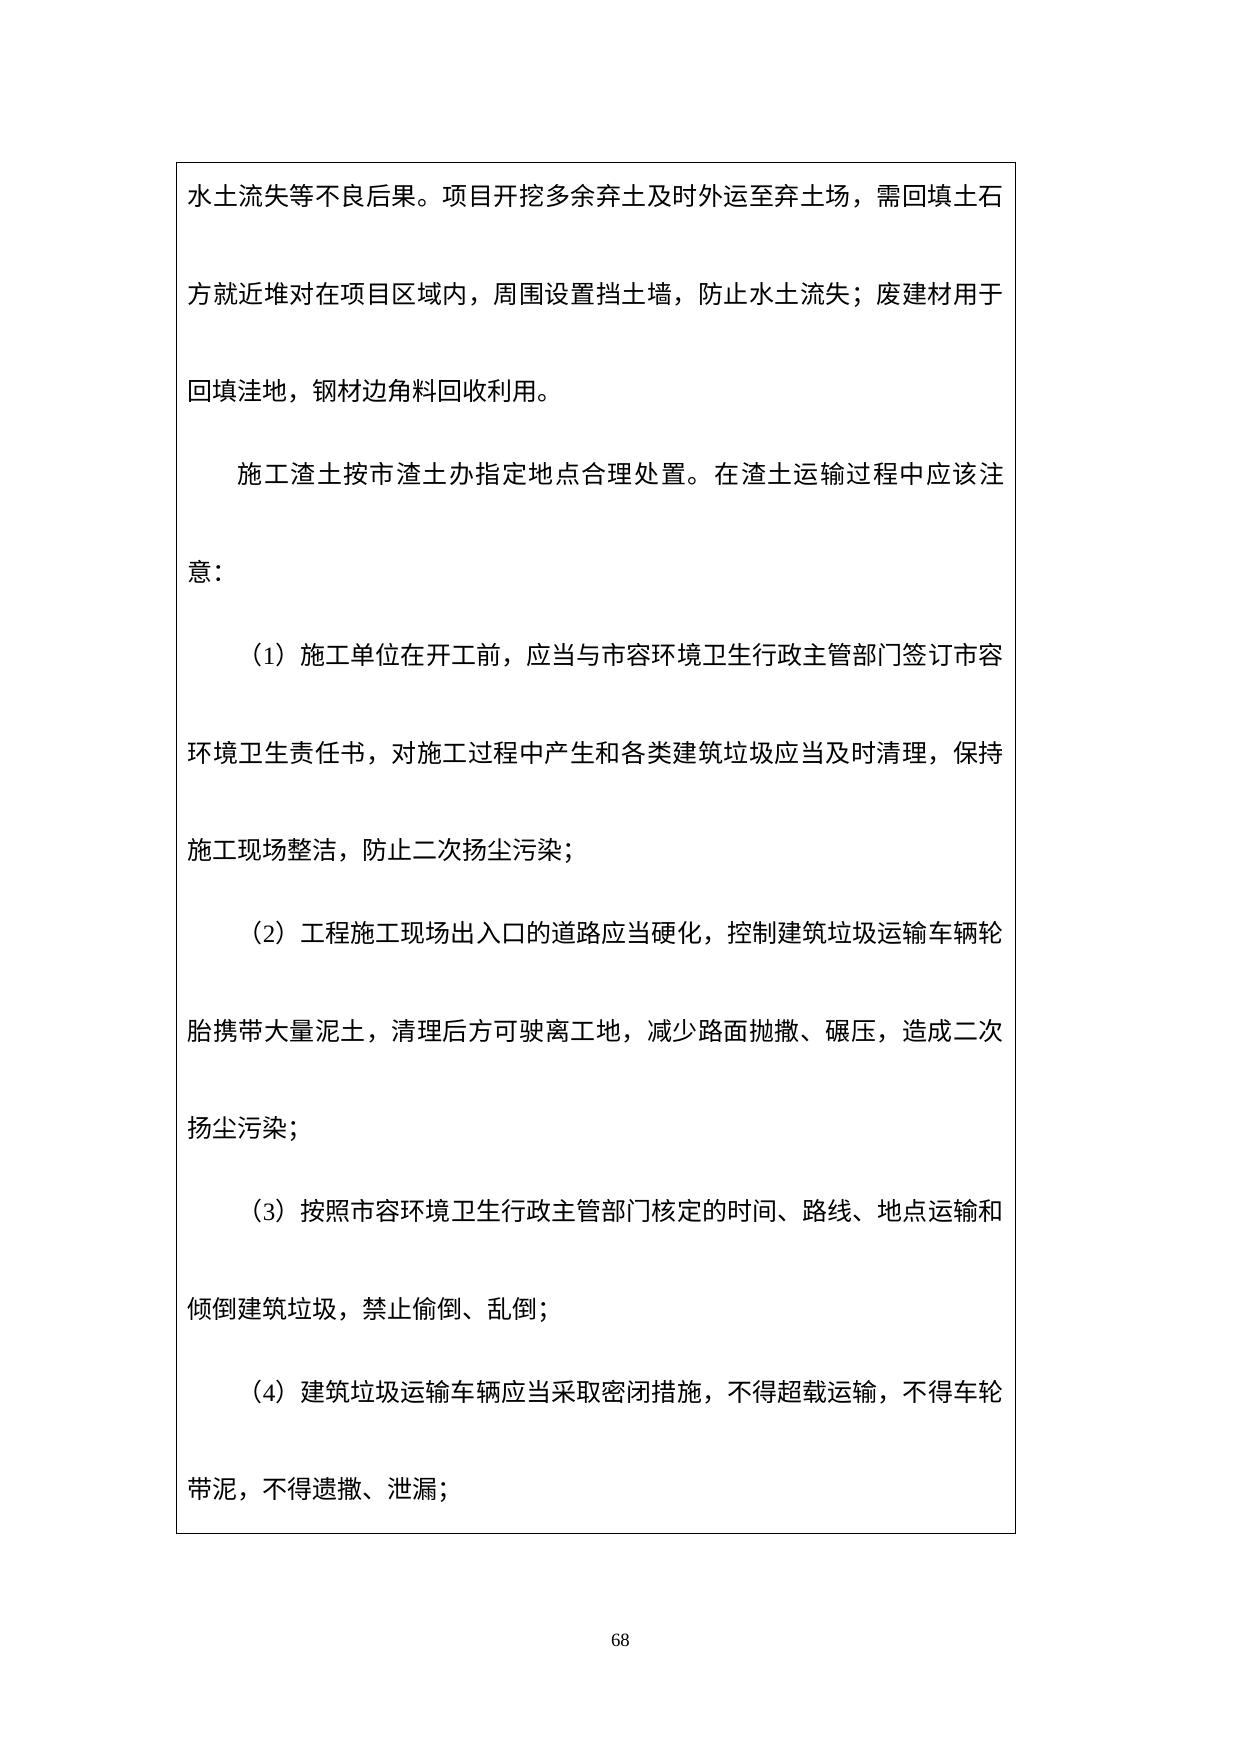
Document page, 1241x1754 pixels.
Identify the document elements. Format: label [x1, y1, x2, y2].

table_header [177, 163, 1015, 1533]
